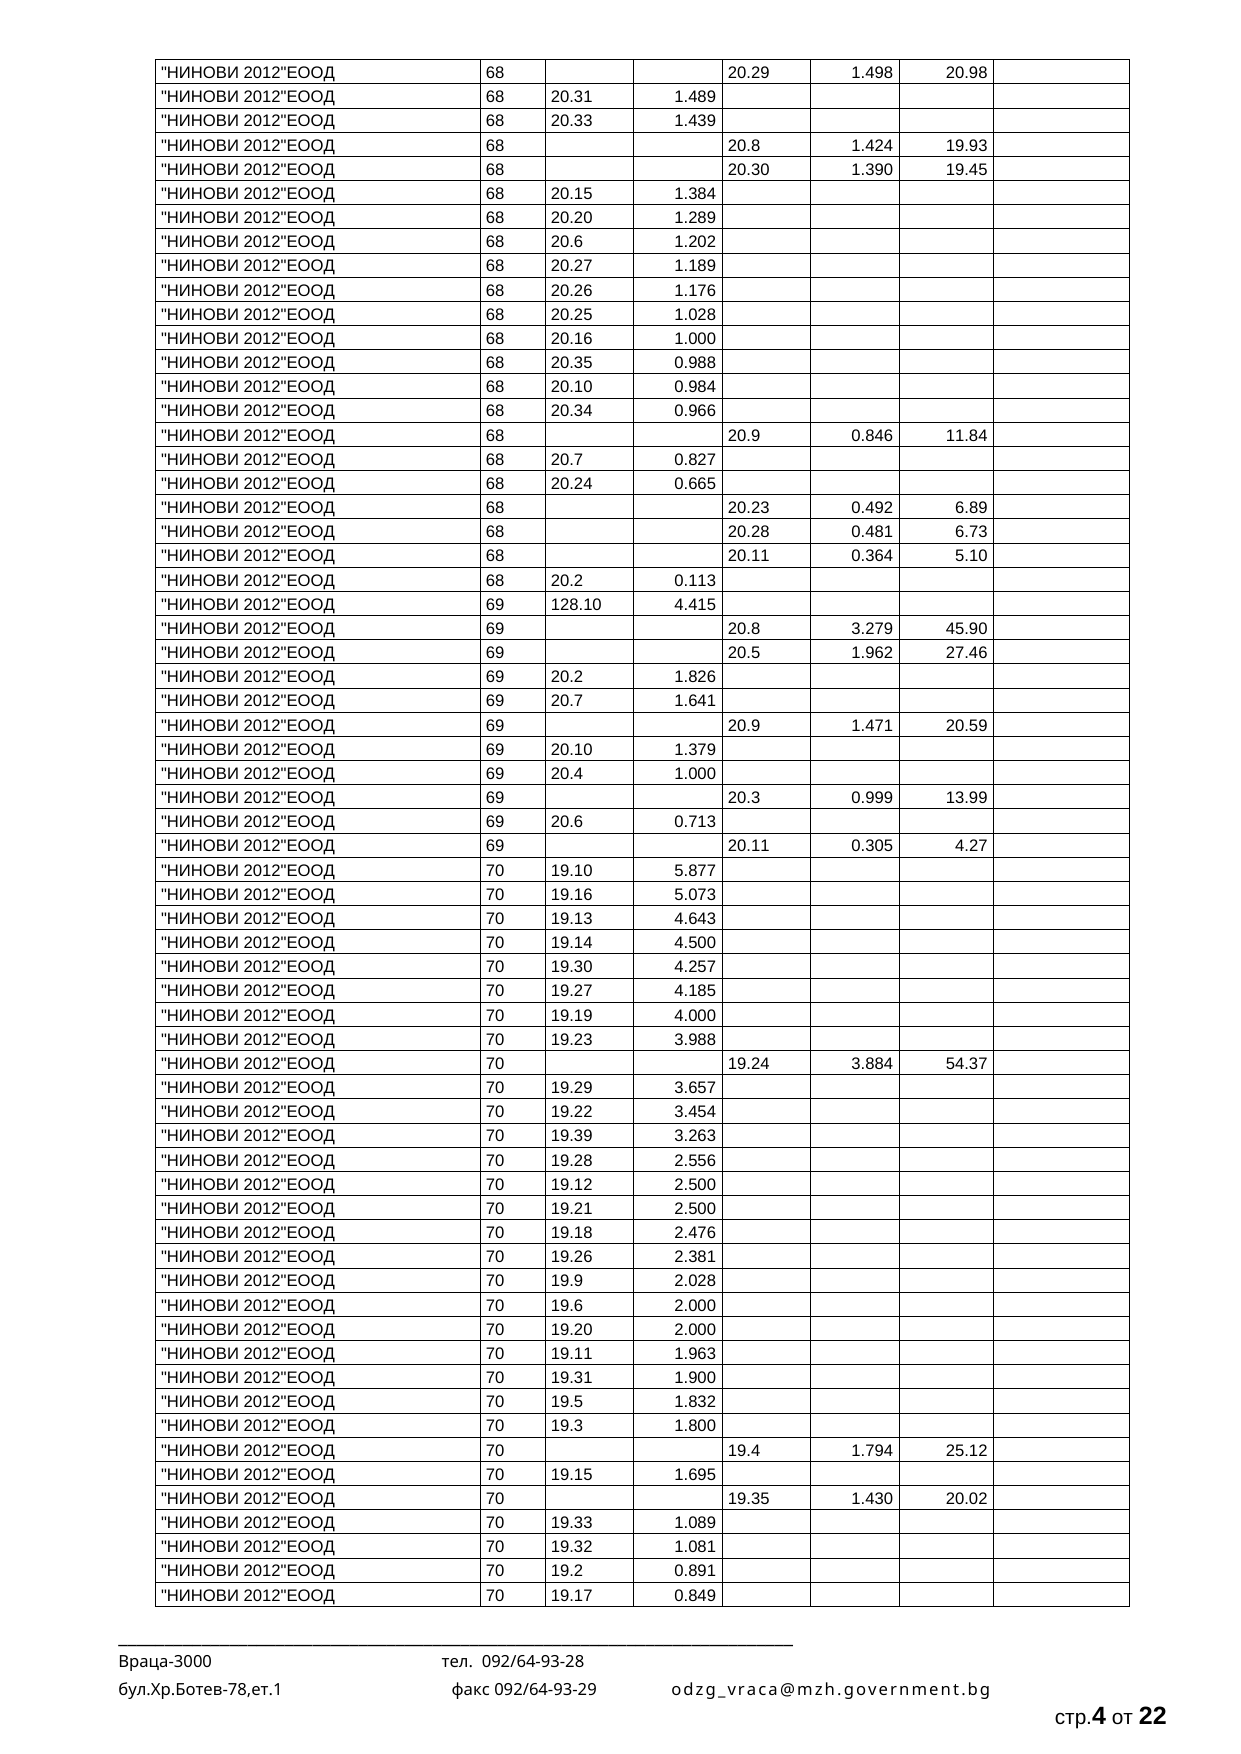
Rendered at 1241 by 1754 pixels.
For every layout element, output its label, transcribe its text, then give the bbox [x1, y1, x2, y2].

table_cell [900, 954, 993, 977]
table_cell [994, 254, 1129, 277]
table_cell [900, 374, 993, 397]
table_cell "НИНОВИ 2012"ЕООД [156, 1220, 480, 1243]
table_cell [994, 761, 1129, 784]
table_cell 68 [481, 326, 545, 349]
table_cell [994, 834, 1129, 857]
table_cell 1.489 [634, 84, 722, 107]
table_cell 70 [481, 1559, 545, 1582]
table_cell [994, 737, 1129, 760]
table_cell 19.10 [546, 858, 633, 881]
table_cell [994, 954, 1129, 977]
table_cell 0.988 [634, 350, 722, 373]
table_cell "НИНОВИ 2012"ЕООД [156, 374, 480, 397]
table_cell [634, 1438, 722, 1461]
table_cell 68 [481, 157, 545, 180]
table_cell 70 [481, 1438, 545, 1461]
table_cell 0.966 [634, 399, 722, 422]
table_cell [723, 737, 810, 760]
table_cell "НИНОВИ 2012"ЕООД [156, 326, 480, 349]
table_cell [723, 1269, 810, 1292]
table_cell 69 [481, 785, 545, 808]
table_cell 68 [481, 519, 545, 542]
table_cell 0.984 [634, 374, 722, 397]
table_cell [900, 302, 993, 325]
table_cell 4.643 [634, 906, 722, 929]
table_cell 20.8 [723, 616, 810, 639]
table_cell [723, 109, 810, 132]
table_cell [900, 568, 993, 591]
table_cell [900, 399, 993, 422]
table_cell [723, 302, 810, 325]
table_cell 70 [481, 1269, 545, 1292]
table_cell [723, 979, 810, 1002]
table_cell [900, 1365, 993, 1388]
table_cell [723, 809, 810, 832]
table_cell 11.84 [900, 423, 993, 446]
table_cell 3.454 [634, 1099, 722, 1122]
table_cell [546, 544, 633, 567]
table_cell 68 [481, 60, 545, 83]
table_cell [546, 1486, 633, 1509]
table_cell 68 [481, 302, 545, 325]
table_cell "НИНОВИ 2012"ЕООД [156, 640, 480, 663]
table_cell [994, 205, 1129, 228]
table_cell [900, 1099, 993, 1122]
table_cell 69 [481, 689, 545, 712]
table_cell [811, 809, 899, 832]
table_cell [811, 471, 899, 494]
table_cell [811, 1027, 899, 1050]
table_cell 20.6 [546, 229, 633, 252]
table_cell 3.657 [634, 1075, 722, 1098]
table_cell 1.832 [634, 1389, 722, 1412]
table_cell [811, 882, 899, 905]
table_cell 68 [481, 133, 545, 156]
table_cell 20.15 [546, 181, 633, 204]
table_cell "НИНОВИ 2012"ЕООД [156, 761, 480, 784]
table_cell [994, 1559, 1129, 1582]
table_cell "НИНОВИ 2012"ЕООД [156, 1510, 480, 1533]
table_cell 70 [481, 1051, 545, 1074]
table_cell 4.257 [634, 954, 722, 977]
table_cell [723, 1148, 810, 1171]
table_cell [634, 519, 722, 542]
table_cell [546, 616, 633, 639]
table_cell [994, 809, 1129, 832]
table_cell 4.185 [634, 979, 722, 1002]
table_cell "НИНОВИ 2012"ЕООД [156, 157, 480, 180]
table_cell [994, 713, 1129, 736]
table_cell [723, 1220, 810, 1243]
table_cell [994, 84, 1129, 107]
table_cell 70 [481, 1003, 545, 1026]
table_cell [900, 906, 993, 929]
table_cell [811, 229, 899, 252]
table_cell [723, 1196, 810, 1219]
table_cell [634, 640, 722, 663]
table_cell 68 [481, 568, 545, 591]
table_cell [900, 592, 993, 615]
table_cell 19.23 [546, 1027, 633, 1050]
table_cell [811, 1148, 899, 1171]
table_cell [900, 1559, 993, 1582]
table_cell 0.113 [634, 568, 722, 591]
table_cell [723, 326, 810, 349]
table_cell 20.11 [723, 544, 810, 567]
table_cell 6.89 [900, 495, 993, 518]
table_cell [994, 1196, 1129, 1219]
table_cell "НИНОВИ 2012"ЕООД [156, 1172, 480, 1195]
table_cell [811, 326, 899, 349]
table_cell 68 [481, 84, 545, 107]
table_cell 70 [481, 1220, 545, 1243]
table_cell 20.31 [546, 84, 633, 107]
table_cell [811, 1003, 899, 1026]
table_cell 1.963 [634, 1341, 722, 1364]
table_cell [723, 205, 810, 228]
table_cell 1.176 [634, 278, 722, 301]
table_cell "НИНОВИ 2012"ЕООД [156, 592, 480, 615]
table_cell [811, 278, 899, 301]
table_cell 68 [481, 205, 545, 228]
table_cell [900, 447, 993, 470]
table_cell 68 [481, 495, 545, 518]
table_cell [811, 1269, 899, 1292]
table_cell [811, 1365, 899, 1388]
table_cell [994, 1148, 1129, 1171]
table_cell 68 [481, 423, 545, 446]
table_cell 70 [481, 1462, 545, 1485]
table_cell [994, 1099, 1129, 1122]
table_cell "НИНОВИ 2012"ЕООД [156, 954, 480, 977]
table_cell [546, 60, 633, 83]
table_cell 1.439 [634, 109, 722, 132]
table_cell [723, 229, 810, 252]
table_cell [900, 1317, 993, 1340]
table_cell [994, 447, 1129, 470]
table_cell [994, 1389, 1129, 1412]
table_cell 19.32 [546, 1534, 633, 1557]
table_cell 19.17 [546, 1583, 633, 1606]
table_cell [811, 254, 899, 277]
table_cell 1.028 [634, 302, 722, 325]
table_cell 1.189 [634, 254, 722, 277]
table_cell 2.000 [634, 1293, 722, 1316]
table_cell 68 [481, 447, 545, 470]
table_cell 20.16 [546, 326, 633, 349]
table_cell 70 [481, 1293, 545, 1316]
table_cell "НИНОВИ 2012"ЕООД [156, 906, 480, 929]
table_cell [723, 882, 810, 905]
table_cell 19.3 [546, 1414, 633, 1437]
table_cell [900, 664, 993, 687]
table_cell [723, 689, 810, 712]
table_cell 19.20 [546, 1317, 633, 1340]
table_cell [994, 568, 1129, 591]
table_cell "НИНОВИ 2012"ЕООД [156, 713, 480, 736]
table_cell 0.891 [634, 1559, 722, 1582]
table_cell [994, 1462, 1129, 1485]
table_cell 0.999 [811, 785, 899, 808]
table_cell 1.794 [811, 1438, 899, 1461]
table_cell 70 [481, 1027, 545, 1050]
table_cell "НИНОВИ 2012"ЕООД [156, 882, 480, 905]
table_cell [723, 906, 810, 929]
table_cell [811, 1534, 899, 1557]
table_cell [900, 1148, 993, 1171]
table_cell 20.9 [723, 713, 810, 736]
table_cell 19.11 [546, 1341, 633, 1364]
table_cell [994, 1027, 1129, 1050]
table_cell 69 [481, 640, 545, 663]
table_cell 69 [481, 664, 545, 687]
table_cell [811, 1510, 899, 1533]
table_cell 19.9 [546, 1269, 633, 1292]
table_cell 45.90 [900, 616, 993, 639]
table_cell [900, 809, 993, 832]
table_cell [811, 205, 899, 228]
table_cell "НИНОВИ 2012"ЕООД [156, 205, 480, 228]
table_cell [900, 350, 993, 373]
table_cell 20.7 [546, 447, 633, 470]
table_cell [723, 278, 810, 301]
table_cell 70 [481, 1534, 545, 1557]
table_cell 70 [481, 1486, 545, 1509]
table_cell "НИНОВИ 2012"ЕООД [156, 1583, 480, 1606]
table_cell "НИНОВИ 2012"ЕООД [156, 930, 480, 953]
table_cell [994, 1244, 1129, 1267]
table_cell [994, 60, 1129, 83]
table_cell [900, 882, 993, 905]
table_cell "НИНОВИ 2012"ЕООД [156, 1534, 480, 1557]
table_cell [723, 1124, 810, 1147]
table_cell [994, 495, 1129, 518]
table_cell [994, 1124, 1129, 1147]
table_cell 68 [481, 374, 545, 397]
table_cell 19.12 [546, 1172, 633, 1195]
table_cell [994, 1003, 1129, 1026]
table_cell 70 [481, 1075, 545, 1098]
table_cell 1.498 [811, 60, 899, 83]
table_cell 70 [481, 1341, 545, 1364]
table_cell "НИНОВИ 2012"ЕООД [156, 1293, 480, 1316]
table_cell 20.29 [723, 60, 810, 83]
table_cell "НИНОВИ 2012"ЕООД [156, 399, 480, 422]
table_cell [994, 326, 1129, 349]
table_cell 1.379 [634, 737, 722, 760]
table_cell [900, 84, 993, 107]
table_cell 0.492 [811, 495, 899, 518]
table_cell 1.081 [634, 1534, 722, 1557]
table_cell 0.713 [634, 809, 722, 832]
table_cell 69 [481, 834, 545, 857]
table_cell [723, 1099, 810, 1122]
table_cell 1.826 [634, 664, 722, 687]
table_cell "НИНОВИ 2012"ЕООД [156, 278, 480, 301]
table_cell [546, 785, 633, 808]
table_cell 20.2 [546, 664, 633, 687]
table_cell 19.18 [546, 1220, 633, 1243]
table_cell 19.16 [546, 882, 633, 905]
table_cell [994, 423, 1129, 446]
table_cell "НИНОВИ 2012"ЕООД [156, 616, 480, 639]
table_cell 70 [481, 1244, 545, 1267]
table_cell [994, 109, 1129, 132]
table_cell [994, 1075, 1129, 1098]
table_cell 19.35 [723, 1486, 810, 1509]
table_cell 19.28 [546, 1148, 633, 1171]
table_cell [900, 737, 993, 760]
table_cell "НИНОВИ 2012"ЕООД [156, 471, 480, 494]
table_cell 68 [481, 109, 545, 132]
table_cell 19.29 [546, 1075, 633, 1098]
table_cell 19.30 [546, 954, 633, 977]
table_cell 69 [481, 761, 545, 784]
table_cell 1.000 [634, 326, 722, 349]
table_cell "НИНОВИ 2012"ЕООД [156, 1462, 480, 1485]
table_cell [994, 1365, 1129, 1388]
table_cell [634, 495, 722, 518]
table_cell [723, 399, 810, 422]
table_cell 1.962 [811, 640, 899, 663]
table_cell 20.25 [546, 302, 633, 325]
table_cell 1.000 [634, 761, 722, 784]
table_cell 69 [481, 616, 545, 639]
table_cell [994, 882, 1129, 905]
table_cell 0.827 [634, 447, 722, 470]
table_cell "НИНОВИ 2012"ЕООД [156, 979, 480, 1002]
table_cell [994, 1220, 1129, 1243]
table_cell "НИНОВИ 2012"ЕООД [156, 834, 480, 857]
table_cell 2.000 [634, 1317, 722, 1340]
table_cell [723, 954, 810, 977]
table_cell "НИНОВИ 2012"ЕООД [156, 133, 480, 156]
table_cell [634, 60, 722, 83]
table_cell 1.471 [811, 713, 899, 736]
table_cell 20.5 [723, 640, 810, 663]
table_cell [811, 1462, 899, 1485]
table_cell "НИНОВИ 2012"ЕООД [156, 350, 480, 373]
table_cell 1.424 [811, 133, 899, 156]
table_cell 1.390 [811, 157, 899, 180]
table_cell 20.27 [546, 254, 633, 277]
table_cell [723, 1534, 810, 1557]
table_cell 19.24 [723, 1051, 810, 1074]
table_cell "НИНОВИ 2012"ЕООД [156, 1003, 480, 1026]
table_cell [811, 399, 899, 422]
table_cell 69 [481, 713, 545, 736]
table_cell [723, 447, 810, 470]
table_cell [811, 1172, 899, 1195]
table_cell [634, 785, 722, 808]
table_cell [994, 592, 1129, 615]
table_cell "НИНОВИ 2012"ЕООД [156, 423, 480, 446]
table_cell 20.34 [546, 399, 633, 422]
table_cell 54.37 [900, 1051, 993, 1074]
table_cell [900, 254, 993, 277]
table_cell [994, 979, 1129, 1002]
table_cell 0.364 [811, 544, 899, 567]
table_cell [634, 544, 722, 567]
table_cell [900, 1510, 993, 1533]
table_cell [994, 1293, 1129, 1316]
table_cell [723, 568, 810, 591]
table_cell [723, 1559, 810, 1582]
table_cell "НИНОВИ 2012"ЕООД [156, 568, 480, 591]
table_cell [994, 1486, 1129, 1509]
table_cell [994, 544, 1129, 567]
table_cell [900, 1293, 993, 1316]
table_cell "НИНОВИ 2012"ЕООД [156, 1317, 480, 1340]
table_cell [900, 1269, 993, 1292]
table_cell [723, 1317, 810, 1340]
table_cell [994, 906, 1129, 929]
table_cell [546, 834, 633, 857]
table_cell "НИНОВИ 2012"ЕООД [156, 737, 480, 760]
table_cell 2.500 [634, 1172, 722, 1195]
table_cell 20.35 [546, 350, 633, 373]
table_cell "НИНОВИ 2012"ЕООД [156, 1099, 480, 1122]
table_cell 19.19 [546, 1003, 633, 1026]
table_cell [994, 1534, 1129, 1557]
table_cell [994, 181, 1129, 204]
table_cell 19.22 [546, 1099, 633, 1122]
table_cell [811, 1220, 899, 1243]
table_cell "НИНОВИ 2012"ЕООД [156, 1269, 480, 1292]
table_cell [723, 1414, 810, 1437]
table_cell "НИНОВИ 2012"ЕООД [156, 1559, 480, 1582]
table_cell 1.430 [811, 1486, 899, 1509]
table_cell 0.481 [811, 519, 899, 542]
table_cell [994, 399, 1129, 422]
table_cell 20.11 [723, 834, 810, 857]
table_cell [900, 1414, 993, 1437]
table_cell 20.20 [546, 205, 633, 228]
table_cell [811, 1244, 899, 1267]
table_cell [723, 1172, 810, 1195]
table_cell 20.8 [723, 133, 810, 156]
table_cell [994, 664, 1129, 687]
table_cell [994, 1414, 1129, 1437]
table_cell [994, 930, 1129, 953]
table_cell "НИНОВИ 2012"ЕООД [156, 664, 480, 687]
table_cell [723, 1365, 810, 1388]
table_cell 3.988 [634, 1027, 722, 1050]
table_cell [723, 84, 810, 107]
table_cell 4.27 [900, 834, 993, 857]
table_cell [811, 858, 899, 881]
table_cell 19.5 [546, 1389, 633, 1412]
table_cell [634, 713, 722, 736]
table_cell [811, 906, 899, 929]
table_cell 70 [481, 1414, 545, 1437]
table_cell 70 [481, 930, 545, 953]
table_cell [994, 350, 1129, 373]
table_cell 68 [481, 544, 545, 567]
table_cell "НИНОВИ 2012"ЕООД [156, 302, 480, 325]
table_cell "НИНОВИ 2012"ЕООД [156, 1486, 480, 1509]
table_cell "НИНОВИ 2012"ЕООД [156, 447, 480, 470]
table_cell [811, 302, 899, 325]
table_cell "НИНОВИ 2012"ЕООД [156, 689, 480, 712]
table_cell 27.46 [900, 640, 993, 663]
table_cell 70 [481, 1148, 545, 1171]
table_cell 19.93 [900, 133, 993, 156]
table_cell 2.476 [634, 1220, 722, 1243]
table_cell [900, 1583, 993, 1606]
table_cell 68 [481, 181, 545, 204]
table_cell [900, 761, 993, 784]
table_cell [811, 568, 899, 591]
table_cell 19.2 [546, 1559, 633, 1582]
table_cell 2.381 [634, 1244, 722, 1267]
table_cell 20.23 [723, 495, 810, 518]
table_cell 19.21 [546, 1196, 633, 1219]
table_cell [723, 1462, 810, 1485]
table_cell [811, 1124, 899, 1147]
table_cell "НИНОВИ 2012"ЕООД [156, 1244, 480, 1267]
table_cell "НИНОВИ 2012"ЕООД [156, 858, 480, 881]
table_cell 5.10 [900, 544, 993, 567]
table_cell [634, 616, 722, 639]
table_cell [900, 229, 993, 252]
table_cell [723, 254, 810, 277]
table_cell [546, 640, 633, 663]
table_cell "НИНОВИ 2012"ЕООД [156, 1148, 480, 1171]
table_cell [994, 302, 1129, 325]
table_cell [994, 785, 1129, 808]
table_cell 2.556 [634, 1148, 722, 1171]
table_cell [723, 1003, 810, 1026]
table_cell [900, 1003, 993, 1026]
table_cell 5.073 [634, 882, 722, 905]
table_cell [900, 979, 993, 1002]
table_cell 20.02 [900, 1486, 993, 1509]
table_cell 6.73 [900, 519, 993, 542]
table_cell [811, 1583, 899, 1606]
table_cell 1.202 [634, 229, 722, 252]
table_cell "НИНОВИ 2012"ЕООД [156, 519, 480, 542]
table_cell [900, 181, 993, 204]
table_cell [634, 157, 722, 180]
table_cell [634, 133, 722, 156]
table_cell 70 [481, 906, 545, 929]
table_cell 68 [481, 229, 545, 252]
table_cell 20.4 [546, 761, 633, 784]
table_cell [900, 1220, 993, 1243]
table_cell 20.10 [546, 374, 633, 397]
table_cell "НИНОВИ 2012"ЕООД [156, 1051, 480, 1074]
table_cell "НИНОВИ 2012"ЕООД [156, 1389, 480, 1412]
table_cell 0.665 [634, 471, 722, 494]
table_cell "НИНОВИ 2012"ЕООД [156, 809, 480, 832]
table_cell [546, 713, 633, 736]
table_cell 128.10 [546, 592, 633, 615]
table_cell [723, 592, 810, 615]
table_cell [723, 181, 810, 204]
table_cell [811, 350, 899, 373]
table_cell 20.2 [546, 568, 633, 591]
table_cell 0.849 [634, 1583, 722, 1606]
table_cell 69 [481, 592, 545, 615]
table_cell [900, 1196, 993, 1219]
table_cell [723, 664, 810, 687]
table_cell [994, 1510, 1129, 1533]
table_cell 70 [481, 1365, 545, 1388]
table_cell [723, 350, 810, 373]
table_cell [811, 1414, 899, 1437]
table_cell [994, 278, 1129, 301]
table_cell 4.000 [634, 1003, 722, 1026]
table_cell [546, 519, 633, 542]
table_cell 70 [481, 979, 545, 1002]
table_cell [546, 423, 633, 446]
table_cell [723, 930, 810, 953]
table_cell [900, 205, 993, 228]
table_cell [994, 1269, 1129, 1292]
table_cell [546, 157, 633, 180]
table_cell [723, 1244, 810, 1267]
table_cell [723, 1510, 810, 1533]
table_cell [994, 157, 1129, 180]
table_cell [723, 761, 810, 784]
table_cell [811, 954, 899, 977]
table_cell 1.289 [634, 205, 722, 228]
table_cell [723, 1293, 810, 1316]
table_cell 1.089 [634, 1510, 722, 1533]
table_cell [723, 374, 810, 397]
table_cell 20.98 [900, 60, 993, 83]
table_cell 70 [481, 1389, 545, 1412]
table_cell [811, 979, 899, 1002]
table_cell [994, 1317, 1129, 1340]
table_cell [723, 1341, 810, 1364]
table_cell "НИНОВИ 2012"ЕООД [156, 60, 480, 83]
table_cell 19.13 [546, 906, 633, 929]
table_cell "НИНОВИ 2012"ЕООД [156, 1438, 480, 1461]
table_cell [811, 664, 899, 687]
table_cell [546, 1438, 633, 1461]
table_cell 19.15 [546, 1462, 633, 1485]
table_cell 13.99 [900, 785, 993, 808]
table_cell 1.641 [634, 689, 722, 712]
table_cell 20.28 [723, 519, 810, 542]
table_cell "НИНОВИ 2012"ЕООД [156, 1196, 480, 1219]
table_cell [900, 1341, 993, 1364]
table_cell [994, 519, 1129, 542]
table_cell 1.800 [634, 1414, 722, 1437]
table_cell "НИНОВИ 2012"ЕООД [156, 181, 480, 204]
table_cell [994, 1172, 1129, 1195]
table_cell [811, 1341, 899, 1364]
table_cell 2.500 [634, 1196, 722, 1219]
table_cell [811, 447, 899, 470]
table_cell 1.900 [634, 1365, 722, 1388]
table_cell 4.415 [634, 592, 722, 615]
table_cell [811, 1317, 899, 1340]
table_cell 1.695 [634, 1462, 722, 1485]
table_cell "НИНОВИ 2012"ЕООД [156, 254, 480, 277]
table_cell "НИНОВИ 2012"ЕООД [156, 1365, 480, 1388]
table_cell [811, 1389, 899, 1412]
table_cell 20.10 [546, 737, 633, 760]
table_cell [900, 1075, 993, 1098]
table_cell [811, 374, 899, 397]
table_cell 20.24 [546, 471, 633, 494]
table_cell [811, 761, 899, 784]
table_cell [994, 1341, 1129, 1364]
table_cell [900, 471, 993, 494]
table_cell [546, 495, 633, 518]
table_cell [723, 858, 810, 881]
table_cell [994, 1051, 1129, 1074]
table_cell 2.028 [634, 1269, 722, 1292]
table_cell 70 [481, 954, 545, 977]
table_cell 20.6 [546, 809, 633, 832]
table_cell [811, 689, 899, 712]
table_cell [994, 858, 1129, 881]
table_cell 20.26 [546, 278, 633, 301]
table_cell "НИНОВИ 2012"ЕООД [156, 229, 480, 252]
table_cell [634, 834, 722, 857]
table_cell [811, 1196, 899, 1219]
table_cell 69 [481, 737, 545, 760]
table_cell "НИНОВИ 2012"ЕООД [156, 109, 480, 132]
table_cell [723, 1075, 810, 1098]
table_cell [723, 471, 810, 494]
table_cell 68 [481, 471, 545, 494]
table_cell 19.31 [546, 1365, 633, 1388]
table_cell [634, 423, 722, 446]
table_cell 19.26 [546, 1244, 633, 1267]
table_cell 19.14 [546, 930, 633, 953]
table_cell [811, 181, 899, 204]
table_cell 70 [481, 1099, 545, 1122]
table_cell 3.279 [811, 616, 899, 639]
table_cell [723, 1583, 810, 1606]
table_cell 0.846 [811, 423, 899, 446]
table_cell "НИНОВИ 2012"ЕООД [156, 785, 480, 808]
table_cell 70 [481, 882, 545, 905]
table_cell 19.6 [546, 1293, 633, 1316]
table_cell [811, 592, 899, 615]
table_cell [634, 1486, 722, 1509]
table_cell "НИНОВИ 2012"ЕООД [156, 1341, 480, 1364]
table_cell [994, 1438, 1129, 1461]
table_cell 4.500 [634, 930, 722, 953]
table_cell [900, 1534, 993, 1557]
table_cell [900, 1124, 993, 1147]
table_cell [900, 858, 993, 881]
table_cell [811, 1293, 899, 1316]
table_cell 70 [481, 1583, 545, 1606]
table_cell [811, 930, 899, 953]
table_cell [811, 1099, 899, 1122]
table_cell [723, 1027, 810, 1050]
table_cell [723, 1389, 810, 1412]
table_cell [811, 1559, 899, 1582]
table_cell [811, 1075, 899, 1098]
table_cell [994, 374, 1129, 397]
table_cell "НИНОВИ 2012"ЕООД [156, 1124, 480, 1147]
table_cell 68 [481, 254, 545, 277]
table_cell [811, 109, 899, 132]
table_cell [634, 1051, 722, 1074]
table_cell [546, 1051, 633, 1074]
table_cell [900, 1389, 993, 1412]
table_cell 19.39 [546, 1124, 633, 1147]
table_cell 20.59 [900, 713, 993, 736]
table_cell 3.263 [634, 1124, 722, 1147]
table_cell 20.30 [723, 157, 810, 180]
table_cell [994, 616, 1129, 639]
table_cell 70 [481, 1196, 545, 1219]
table_cell 1.384 [634, 181, 722, 204]
table_cell [811, 84, 899, 107]
table_cell 19.4 [723, 1438, 810, 1461]
table_cell [994, 471, 1129, 494]
table_cell [994, 689, 1129, 712]
table_cell 70 [481, 1124, 545, 1147]
table_cell [994, 1583, 1129, 1606]
table_cell [900, 930, 993, 953]
table_cell [994, 229, 1129, 252]
table_cell [900, 689, 993, 712]
table_cell "НИНОВИ 2012"ЕООД [156, 495, 480, 518]
table_cell [900, 278, 993, 301]
table_cell 20.7 [546, 689, 633, 712]
table_cell [900, 1027, 993, 1050]
table_cell [900, 1172, 993, 1195]
table_cell [900, 326, 993, 349]
table_cell [994, 640, 1129, 663]
table_cell 5.877 [634, 858, 722, 881]
table_cell 20.3 [723, 785, 810, 808]
table_cell 20.33 [546, 109, 633, 132]
table_cell 69 [481, 809, 545, 832]
table_cell 0.305 [811, 834, 899, 857]
table_cell [994, 133, 1129, 156]
table_cell "НИНОВИ 2012"ЕООД [156, 1027, 480, 1050]
table_cell [900, 109, 993, 132]
table_cell "НИНОВИ 2012"ЕООД [156, 1075, 480, 1098]
table_cell 70 [481, 1172, 545, 1195]
table_cell 70 [481, 1317, 545, 1340]
table_cell [900, 1462, 993, 1485]
table_cell 68 [481, 278, 545, 301]
table_cell [546, 133, 633, 156]
table_cell "НИНОВИ 2012"ЕООД [156, 1414, 480, 1437]
table_cell 20.9 [723, 423, 810, 446]
table_cell 19.27 [546, 979, 633, 1002]
table_cell "НИНОВИ 2012"ЕООД [156, 544, 480, 567]
table_cell [900, 1244, 993, 1267]
table_cell 25.12 [900, 1438, 993, 1461]
table_cell [811, 737, 899, 760]
table_cell 3.884 [811, 1051, 899, 1074]
table_cell 68 [481, 399, 545, 422]
table_cell 19.33 [546, 1510, 633, 1533]
table_cell 19.45 [900, 157, 993, 180]
table_cell 68 [481, 350, 545, 373]
table_cell 70 [481, 1510, 545, 1533]
table_cell 70 [481, 858, 545, 881]
table_cell "НИНОВИ 2012"ЕООД [156, 84, 480, 107]
